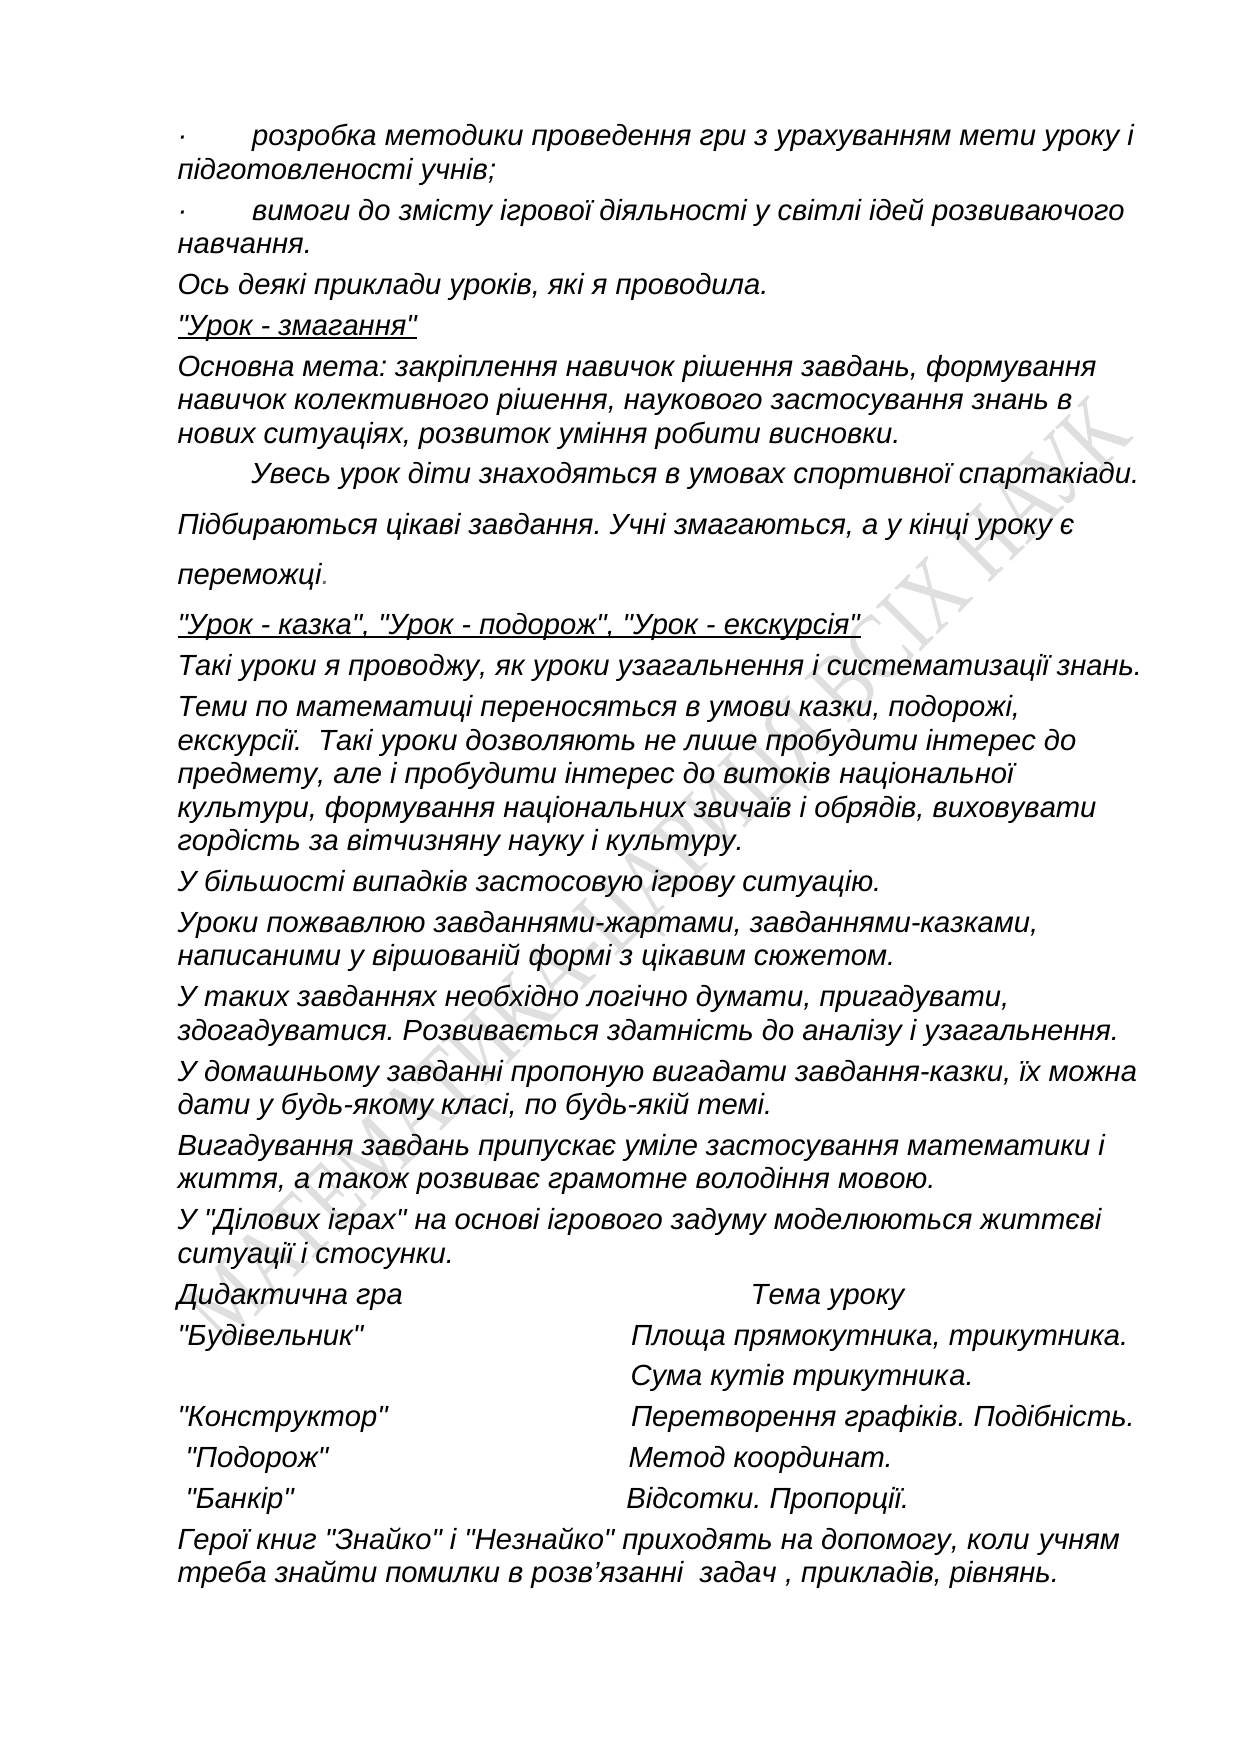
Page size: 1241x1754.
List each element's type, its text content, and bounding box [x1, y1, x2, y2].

text "Конструктор" Перетворення графіків. Подібність. [177, 1399, 1152, 1433]
text · вимоги до змісту ігрової діяльності у світлі ідей розвиваючого навчання. [177, 192, 1152, 259]
text Ось деякі приклади уроків, які я проводила. [177, 267, 1152, 300]
text Вигадування завдань припускає уміле застосування математики і життя, а також розвиває грамотне володіння мовою. [177, 1128, 1152, 1195]
text Герої книг "Знайко" і "Незнайко" приходять на допомогу, коли учням треба знайти помилки в розв’язанні задач , прикладів, рівнянь. [177, 1522, 1152, 1589]
text Увесь урок діти знаходяться в умовах спортивної спартакіади. Підбираються цікаві завдання. Учні змагаються, а у кінці уроку є переможці. [177, 456, 1152, 591]
text "Урок - змагання" [177, 308, 1152, 341]
text · розробка методики проведення гри з урахуванням мети уроку і підготовленості учнів; [177, 118, 1152, 185]
text Такі уроки я проводжу, як уроки узагальнення і систематизації знань. [177, 648, 1152, 682]
text "Подорож" Метод координат. [177, 1440, 1152, 1474]
text "Будівельник" Площа прямокутника, трикутника. [177, 1318, 1152, 1351]
text Теми по математиці переносяться в умови казки, подорожі, екскурсії. Такі уроки дозволяють не лише пробудити інтерес до предмету, але і пробудити інтерес до витоків національної культури, формування національних звичаїв і обрядів, виховувати гордість за вітчизняну науку і культуру. [177, 689, 1152, 857]
text Дидактична гра Тема уроку [177, 1277, 1152, 1310]
text Сума кутів трикутника. [177, 1358, 1152, 1392]
text Основна мета: закріплення навичок рішення завдань, формування навичок колективного рішення, наукового застосування знань в нових ситуаціях, розвиток уміння робити висновки. [177, 348, 1152, 449]
text Уроки пожвавлюю завданнями-жартами, завданнями-казками, написаними у віршованій формі з цікавим сюжетом. [177, 905, 1152, 972]
text "Банкір" Відсотки. Пропорції. [177, 1481, 1152, 1514]
text У домашньому завданні пропоную вигадати завдання-казки, їх можна дати у будь-якому класі, по будь-якій темі. [177, 1054, 1152, 1121]
text "Урок - казка", "Урок - подорож", "Урок - екскурсія" [177, 607, 1152, 641]
text У більшості випадків застосовую ігрову ситуацію. [177, 864, 1152, 898]
text У таких завданнях необхідно логічно думати, пригадувати, здогадуватися. Розвивається здатність до аналізу і узагальнення. [177, 979, 1152, 1046]
text У "Ділових іграх" на основі ігрового задуму моделюються життєві ситуації і стосунки. [177, 1202, 1152, 1269]
